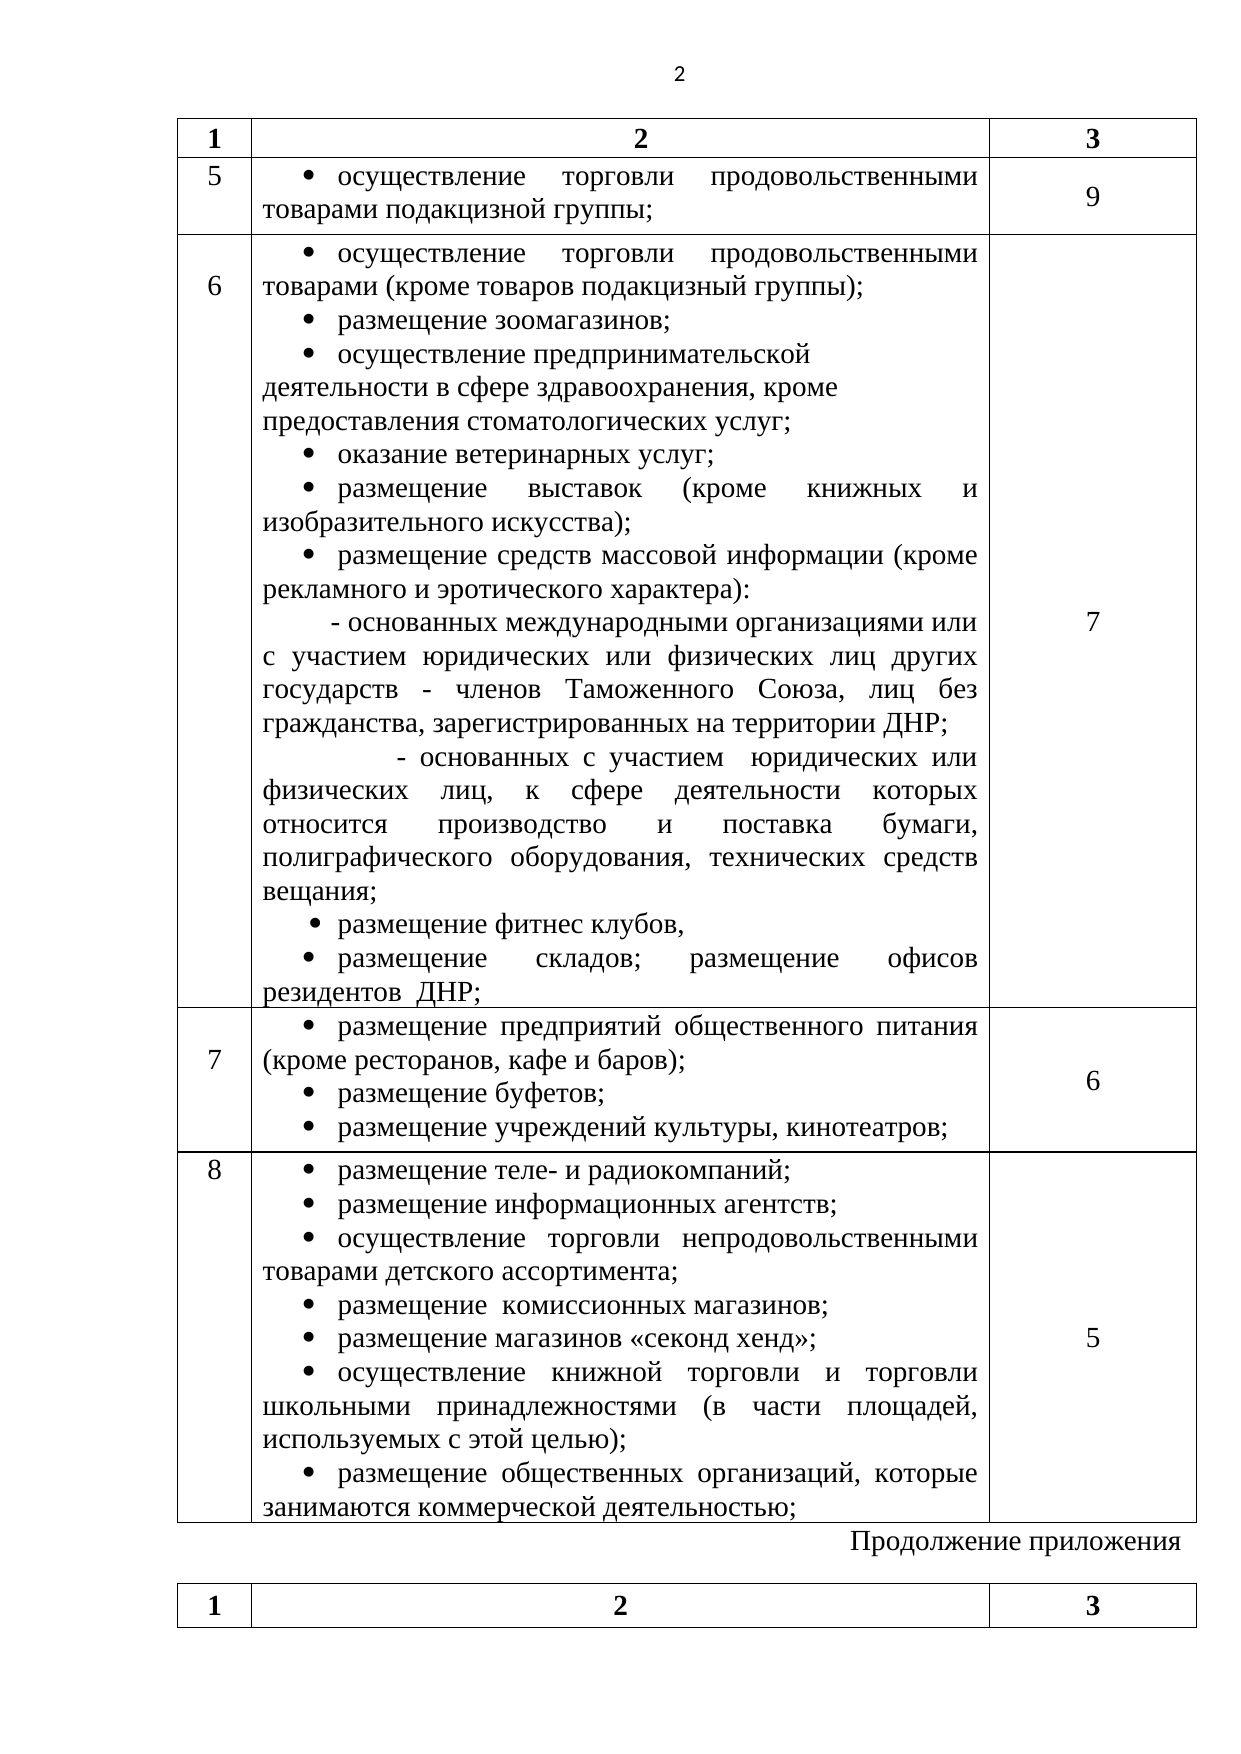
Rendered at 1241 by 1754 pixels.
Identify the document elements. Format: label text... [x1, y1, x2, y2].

table_cell осуществление торговли продовольственными товарами (кроме товаров подакцизный группы); размещение зоомагазинов; осуществление предпринимательской деятельности в сфере здравоохранения, кроме предоставления стоматологических услуг; оказание ветеринарных услуг; размещение выставок (кроме книжных и изобразительного искусства); размещение средств массовой информации (кроме рекламного и эротического характера): - основанных международными организациями или с участием юридических или физических лиц других государств - членов Таможенного Союза, лиц без гражданства, зарегистрированных на территории ДНР; - основанных с участием юридических или физических лиц, к сфере деятельности которых относится производство и поставка бумаги, полиграфического оборудования, технических средств вещания; размещение фитнес клубов, размещение складов; размещение офисов резидентов ДНР; [252, 235, 989, 1007]
table_cell 7 [178, 1008, 251, 1151]
table_cell 6 [990, 1008, 1196, 1151]
table_header 1 [178, 1584, 251, 1627]
table_cell 9 [990, 158, 1196, 234]
table_cell 5 [990, 1153, 1196, 1522]
table_header 3 [990, 1584, 1196, 1627]
table_header 1 [178, 119, 251, 157]
table_header 2 [252, 1584, 989, 1627]
table_header 3 [990, 119, 1196, 157]
table_cell 8 [178, 1153, 251, 1522]
table_cell осуществление торговли продовольственными товарами подакцизной группы; [252, 158, 989, 234]
table_header 2 [252, 119, 989, 157]
table_cell размещение предприятий общественного питания (кроме ресторанов, кафе и баров); размещение буфетов; размещение учреждений культуры, кинотеатров; [252, 1008, 989, 1151]
table_cell размещение теле- и радиокомпаний; размещение информационных агентств; осуществление торговли непродовольственными товарами детского ассортимента; размещение комиссионных магазинов; размещение магазинов «секонд хенд»; осуществление книжной торговли и торговли школьными принадлежностями (в части площадей, используемых с этой целью); размещение общественных организаций, которые занимаются коммерческой деятельностью; [252, 1153, 989, 1522]
table_cell 7 [990, 235, 1196, 1007]
table_cell 6 [178, 235, 251, 1007]
table_cell 5 [178, 158, 251, 234]
text Продолжение приложения [177, 1523, 1181, 1557]
